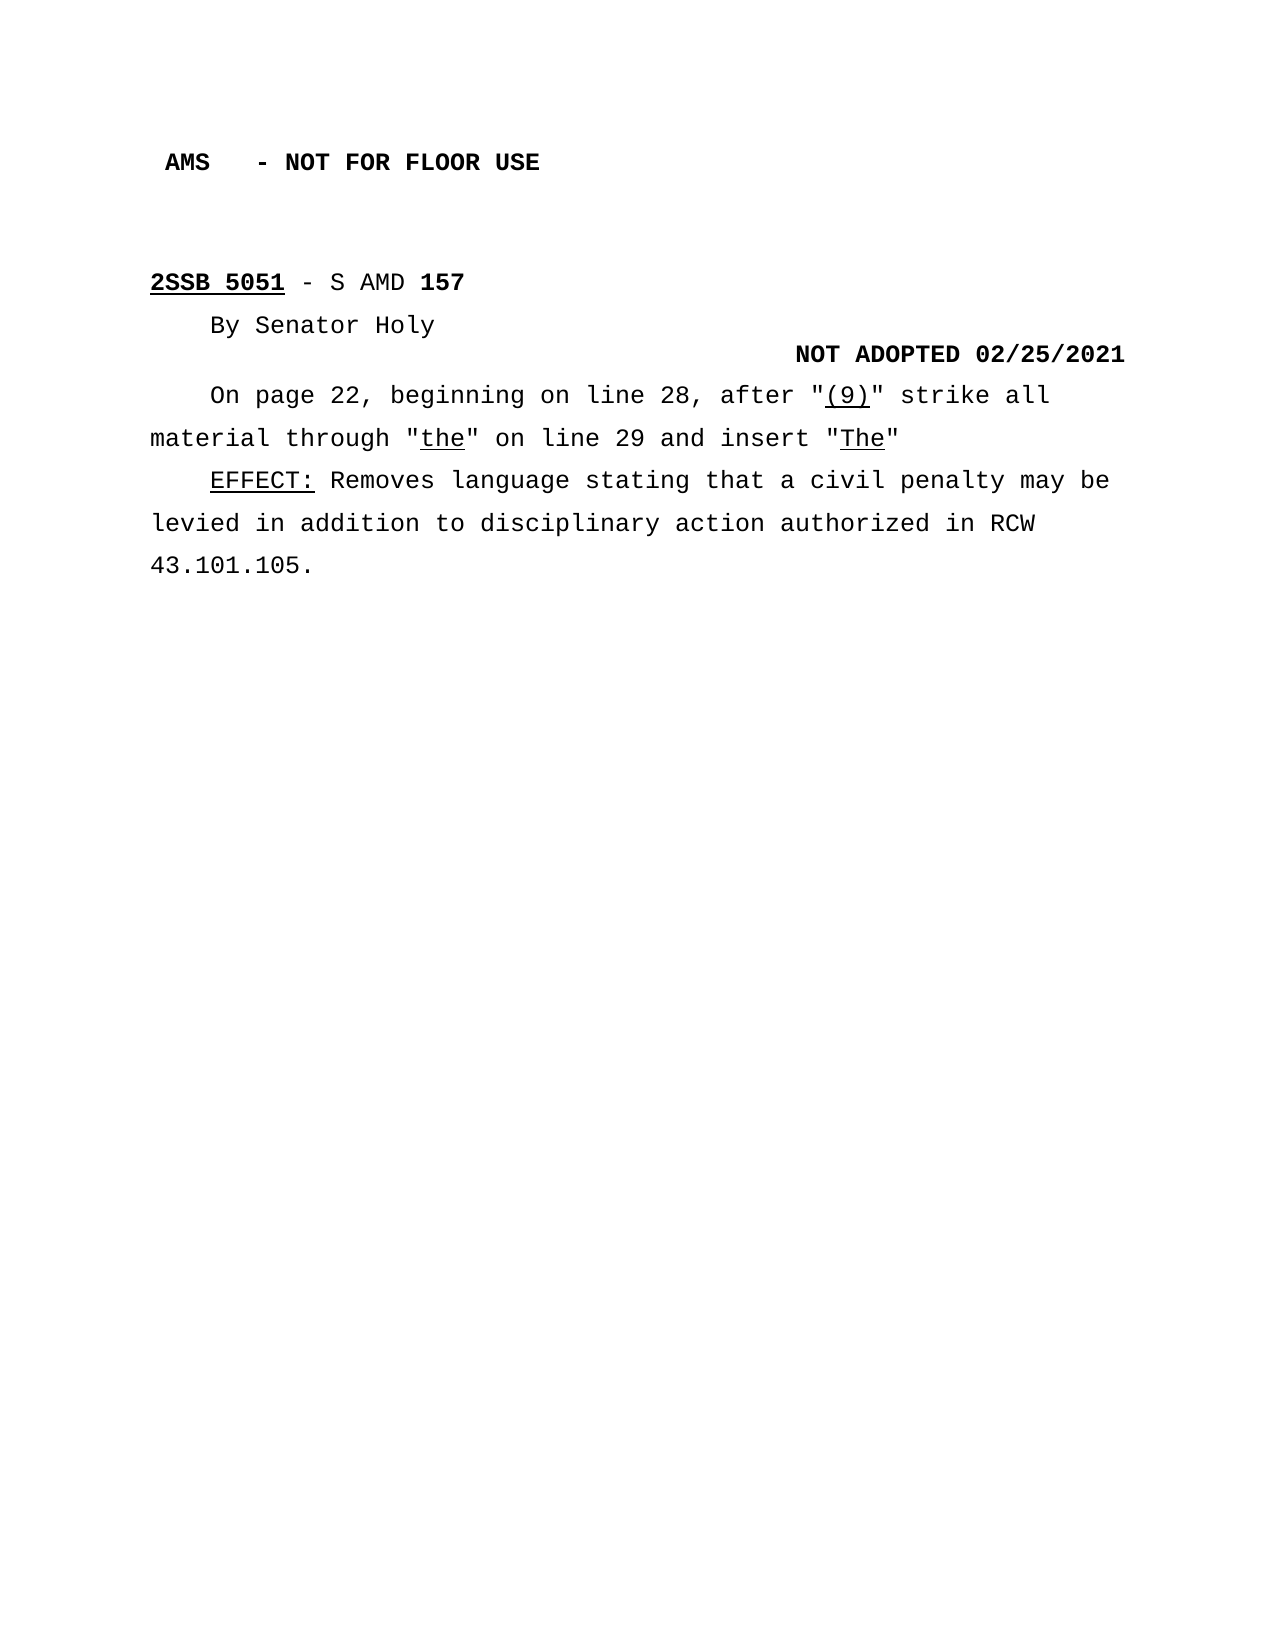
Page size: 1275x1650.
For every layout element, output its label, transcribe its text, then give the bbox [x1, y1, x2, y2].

text NOT ADOPTED 02/25/2021 [150, 342, 1125, 370]
text By Senator Holy [150, 299, 1125, 342]
text On page 22, beginning on line 28, after "(9)" strike all material through "the" on line 29 and insert "The" [150, 370, 1125, 455]
text AMS - NOT FOR FLOOR USE [150, 150, 1125, 178]
text 2SSB 5051 - S AMD 157 [150, 257, 1125, 299]
text EFFECT: Removes language stating that a civil penalty may be levied in addition to disciplinary action authorized in RCW 43.101.105. [150, 455, 1125, 582]
